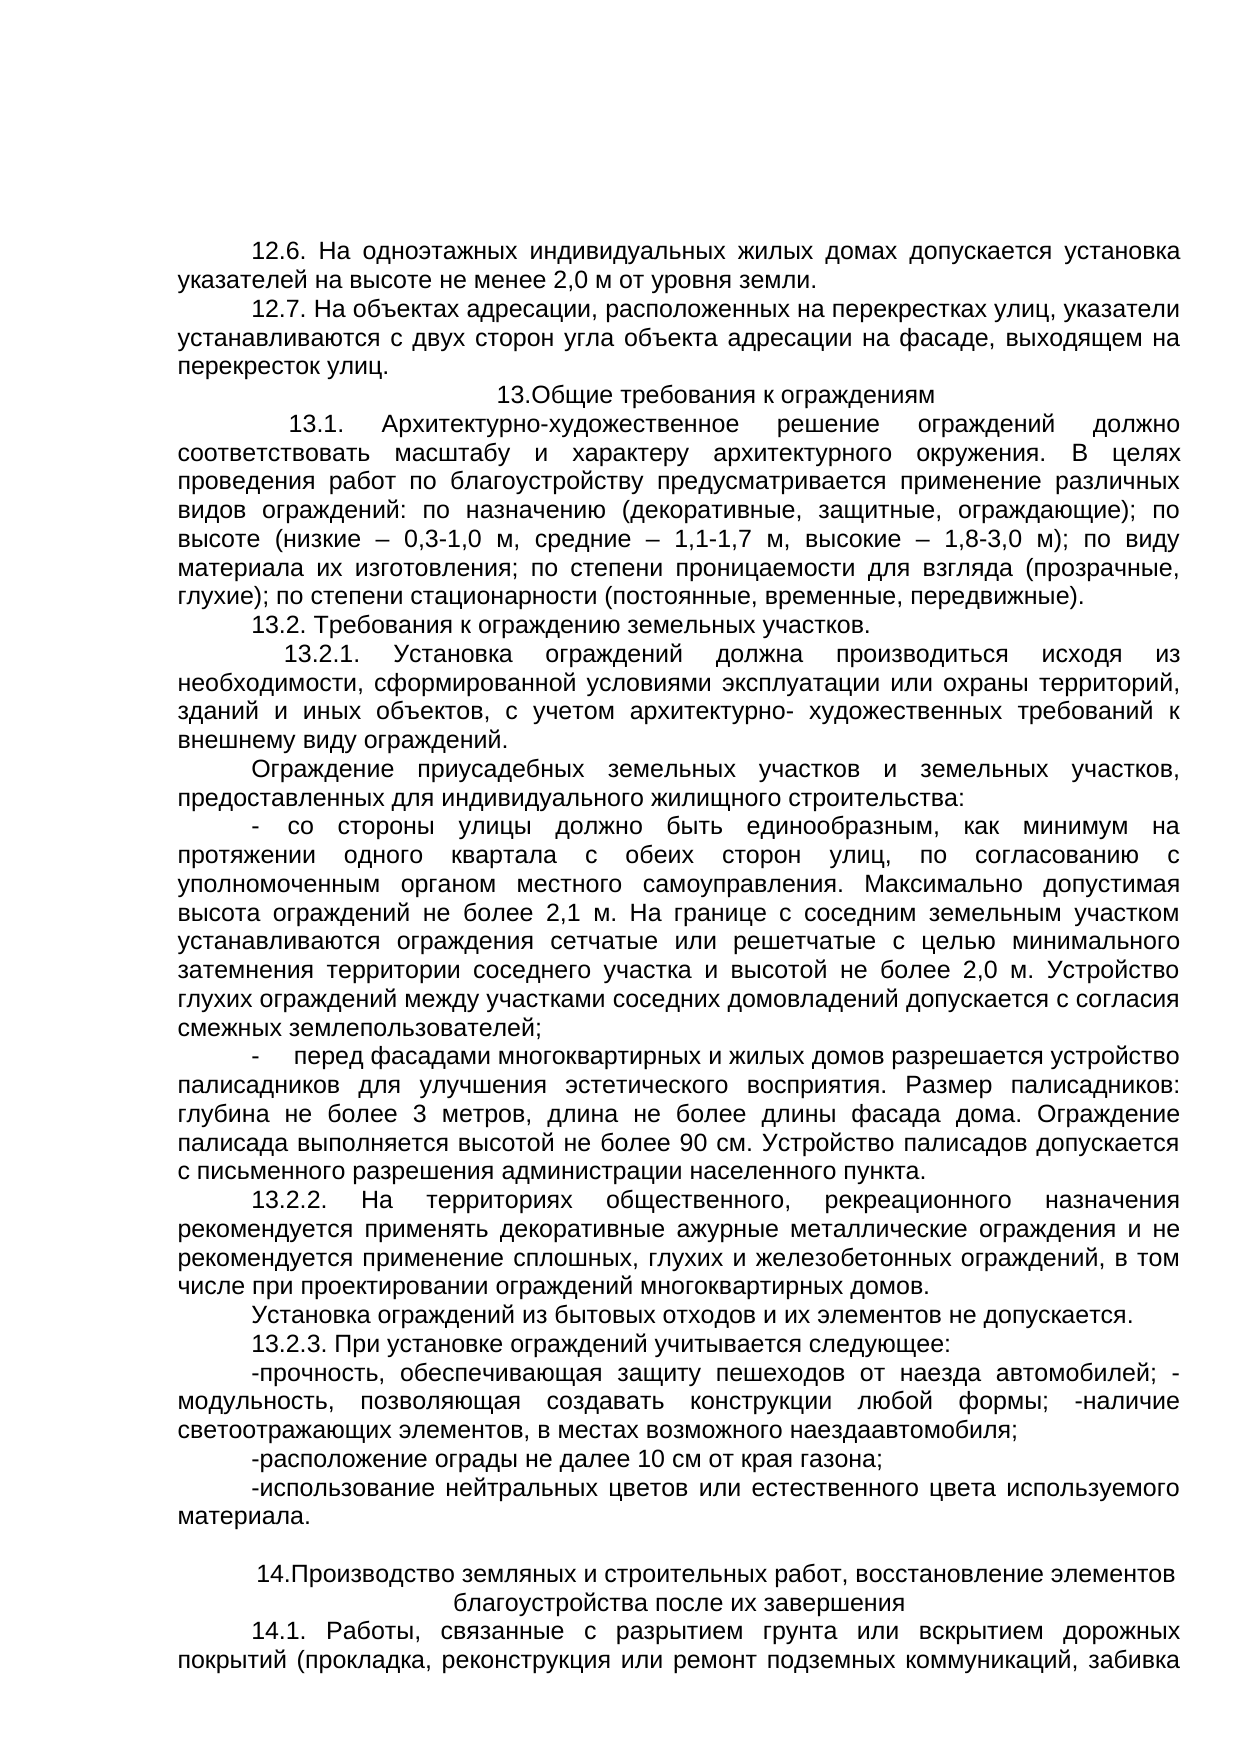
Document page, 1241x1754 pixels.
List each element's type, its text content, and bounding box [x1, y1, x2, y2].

text 13.2.1. Установка ограждений должна производиться исходя из необходимости, сформированной условиями эксплуатации или охраны территорий, зданий и иных объектов, с учетом архитектурно- художественных требований к внешнему виду ограждений. [177, 639, 1181, 754]
text 14.Производство земляных и строительных работ, восстановление элементов благоустройства после их завершения [177, 1559, 1181, 1616]
text 13.2.2. На территориях общественного, рекреационного назначения рекомендуется применять декоративные ажурные металлические ограждения и не рекомендуется применение сплошных, глухих и железобетонных ограждений, в том числе при проектировании ограждений многоквартирных домов. [177, 1185, 1181, 1300]
text Установка ограждений из бытовых отходов и их элементов не допускается. [177, 1300, 1181, 1329]
text Ограждение приусадебных земельных участков и земельных участков, предоставленных для индивидуального жилищного строительства: [177, 754, 1181, 811]
text 13.Общие требования к ограждениям [177, 380, 1181, 409]
text 12.6. На одноэтажных индивидуальных жилых домах допускается установка указателей на высоте не менее 2,0 м от уровня земли. [177, 236, 1181, 294]
text 13.2.3. При установке ограждений учитывается следующее: [177, 1329, 1181, 1357]
text -расположение ограды не далее 10 см от края газона; [177, 1444, 1181, 1472]
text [177, 1616, 1181, 1674]
list со стороны улицы должно быть единообразным, как минимум на протяжении одного квартала с обеих сторон улиц, по согласованию с уполномоченным органом местного самоуправления. Максимально допустимая высота ограждений не более 2,1 м. На границе с соседним земельным участком устанавливаются ограждения сетчатые или решетчатые с целью минимального затемнения территории соседнего участка и высотой не более 2,0 м. Устройство глухих ограждений между участками соседних домовладений допускается с согласия смежных землепользователей; [177, 811, 1181, 1041]
text 13.1. Архитектурно-художественное решение ограждений должно соответствовать масштабу и характеру архитектурного окружения. В целях проведения работ по благоустройству предусматривается применение различных видов ограждений: по назначению (декоративные, защитные, ограждающие); по высоте (низкие – 0,3-1,0 м, средние – 1,1-1,7 м, высокие – 1,8-3,0 м); по виду материала их изготовления; по степени проницаемости для взгляда (прозрачные, глухие); по степени стационарности (постоянные, временные, передвижные). [177, 409, 1181, 610]
text -прочность, обеспечивающая защиту пешеходов от наезда автомобилей; -модульность, позволяющая создавать конструкции любой формы; -наличие светоотражающих элементов, в местах возможного наездаавтомобиля; [177, 1357, 1181, 1444]
text 13.2. Требования к ограждению земельных участков. [177, 610, 1181, 639]
list перед фасадами многоквартирных и жилых домов разрешается устройство палисадников для улучшения эстетического восприятия. Размер палисадников: глубина не более 3 метров, длина не более длины фасада дома. Ограждение палисада выполняется высотой не более 90 см. Устройство палисадов допускается с письменного разрешения администрации населенного пункта. [177, 1041, 1181, 1185]
text -использование нейтральных цветов или естественного цвета используемого материала. [177, 1472, 1181, 1530]
text 12.7. На объектах адресации, расположенных на перекрестках улиц, указатели устанавливаются с двух сторон угла объекта адресации на фасаде, выходящем на перекресток улиц. [177, 294, 1181, 380]
